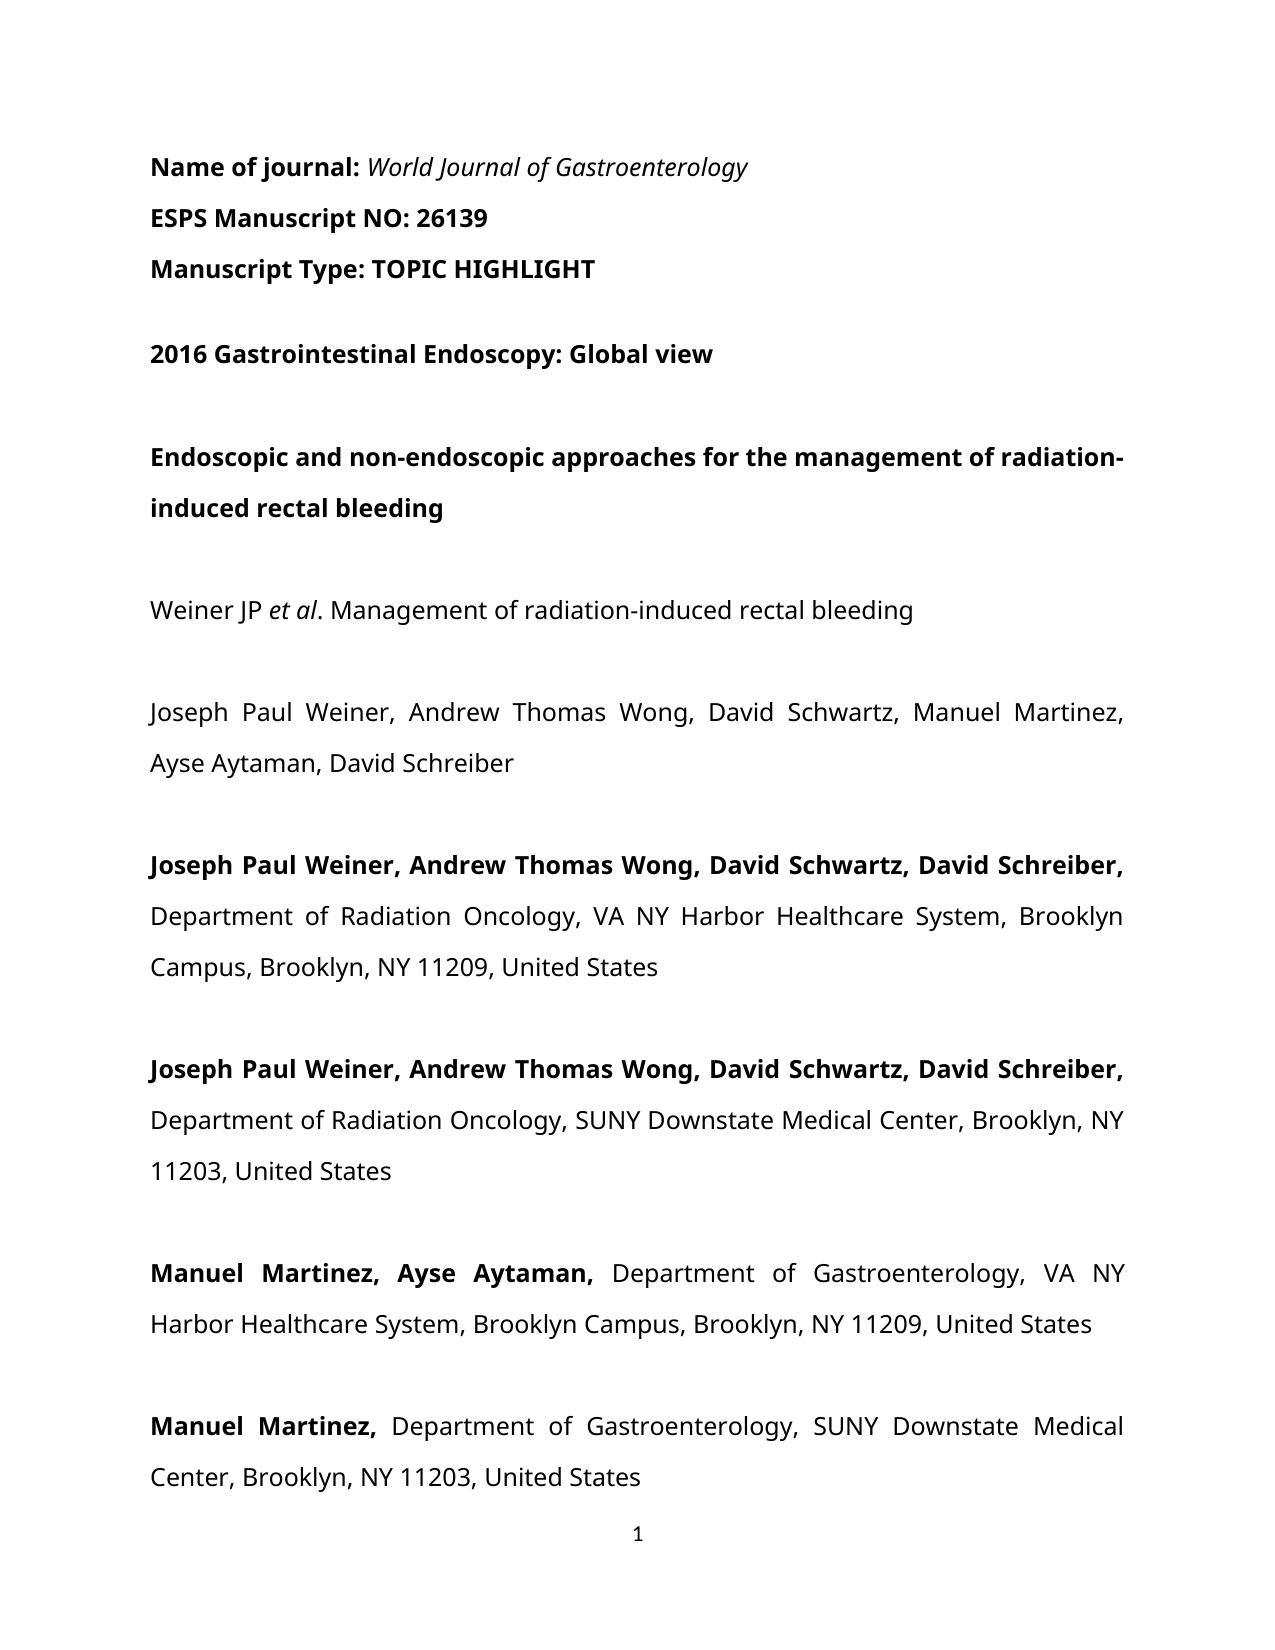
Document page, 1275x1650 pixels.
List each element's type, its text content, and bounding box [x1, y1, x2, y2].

text Joseph Paul Weiner, Andrew Thomas Wong, David Schwartz, David Schreiber, Department of Radiation Oncology, SUNY Downstate Medical Center, Brooklyn, NY 11203, United States [150, 1052, 1125, 1188]
text Joseph Paul Weiner, Andrew Thomas Wong, David Schwartz, David Schreiber, Department of Radiation Oncology, VA NY Harbor Healthcare System, Brooklyn Campus, Brooklyn, NY 11209, United States [150, 848, 1125, 984]
text 2016 Gastrointestinal Endoscopy: Global view [150, 337, 1125, 371]
text Name of journal: World Journal of Gastroenterology [150, 150, 1125, 184]
text Manuel Martinez, Department of Gastroenterology, SUNY Downstate Medical Center, Brooklyn, NY 11203, United States [150, 1409, 1125, 1494]
text ESPS Manuscript NO: 26139 [150, 201, 1125, 235]
text Joseph Paul Weiner, Andrew Thomas Wong, David Schwartz, Manuel Martinez, Ayse Aytaman, David Schreiber [150, 694, 1125, 779]
text Endoscopic and non-endoscopic approaches for the management of radiation-induced rectal bleeding [150, 439, 1125, 524]
text Manuel Martinez, Ayse Aytaman, Department of Gastroenterology, VA NY Harbor Healthcare System, Brooklyn Campus, Brooklyn, NY 11209, United States [150, 1256, 1125, 1341]
text Weiner JP et al. Management of radiation-induced rectal bleeding [150, 592, 1125, 626]
text Manuscript Type: TOPIC HIGHLIGHT [150, 252, 1125, 286]
